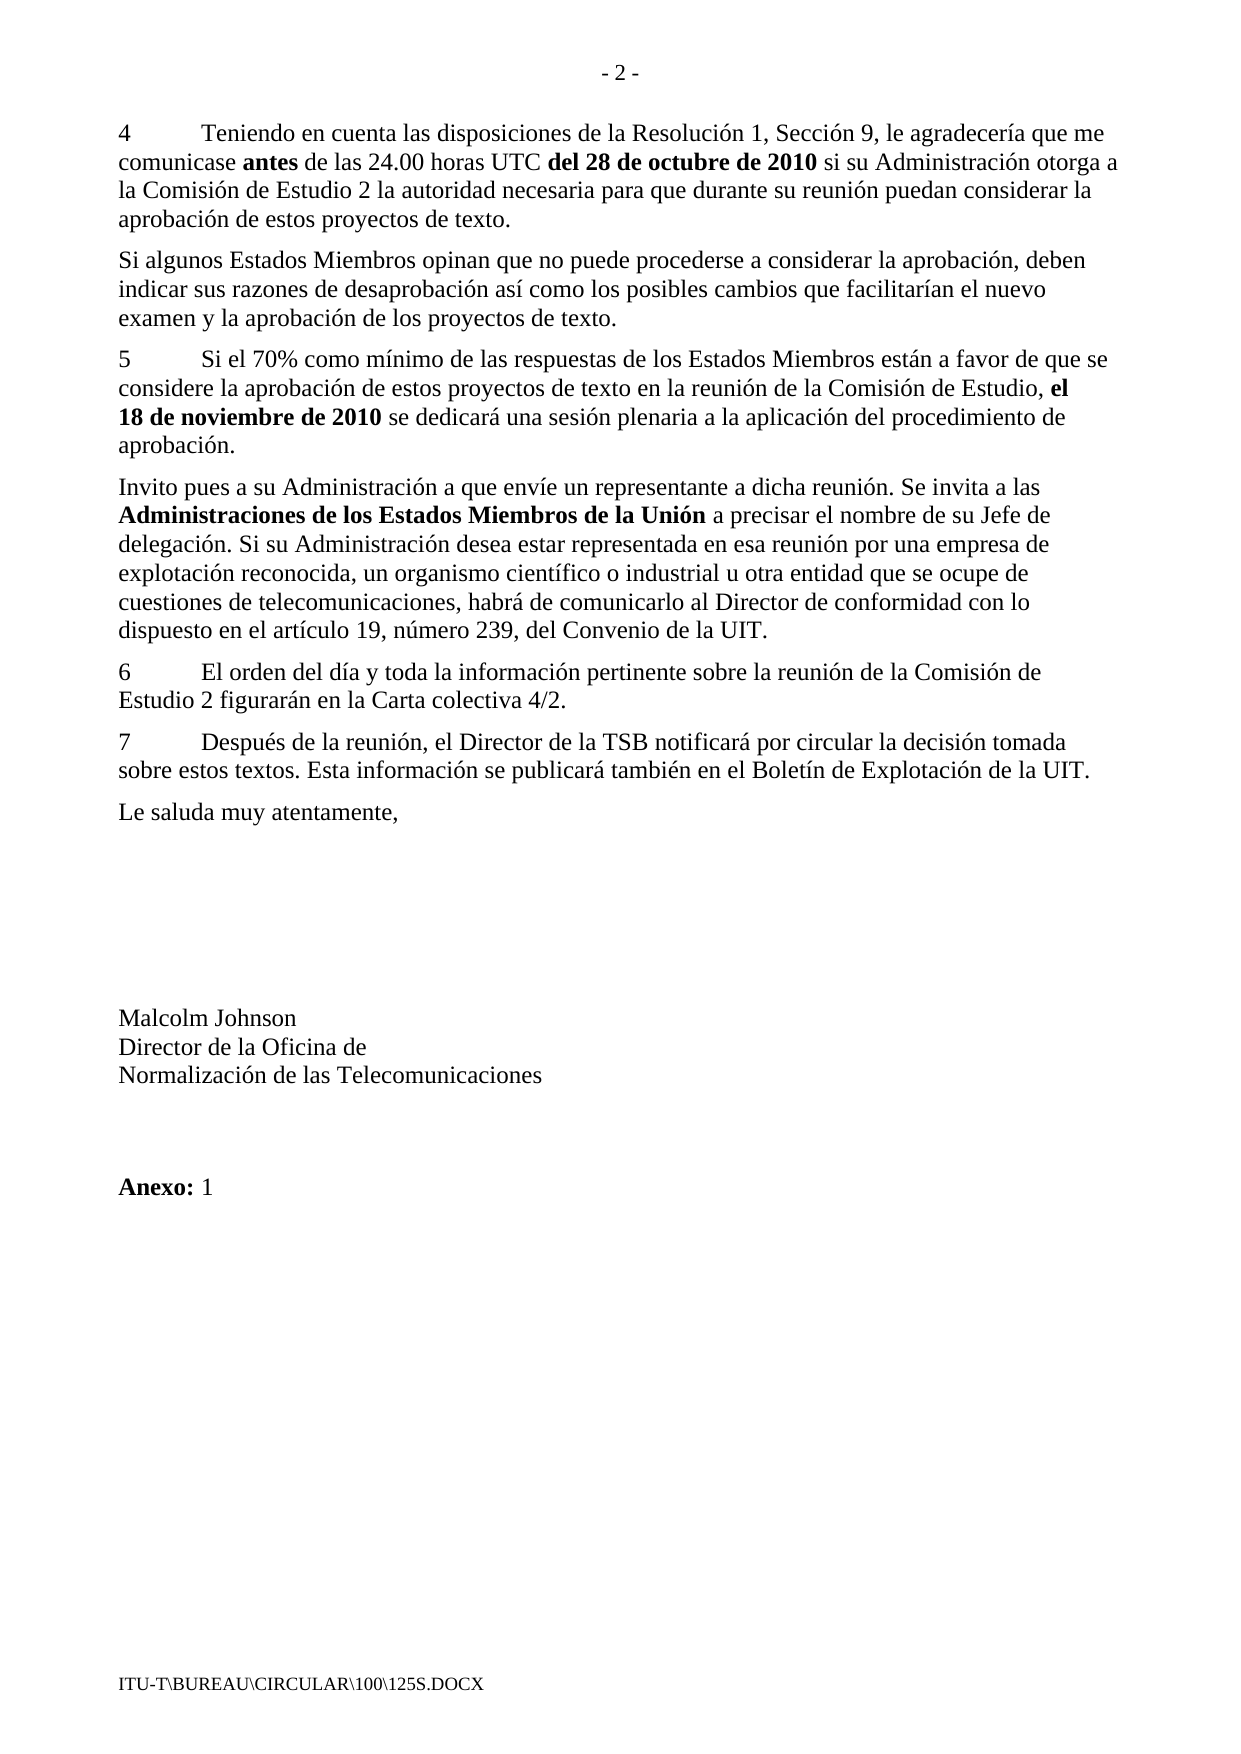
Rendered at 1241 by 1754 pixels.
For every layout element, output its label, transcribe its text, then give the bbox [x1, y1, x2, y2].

text Anexo: 1 [118, 1172, 1122, 1201]
text 7 Después de la reunión, el Director de la TSB notificará por circular la decisión tomada sobre estos textos. Esta información se publicará también en el Boletín de Explotación de la UIT. [118, 727, 1122, 784]
text Malcolm Johnson Director de la Oficina de Normalización de las Telecomunicaciones [118, 1003, 1113, 1089]
text Si algunos Estados Miembros opinan que no puede procederse a considerar la aprobación, deben indicar sus razones de desaprobación así como los posibles cambios que facilitarían el nuevo examen y la aprobación de los proyectos de texto. [118, 246, 1122, 332]
text Le saluda muy atentamente, [118, 797, 1112, 826]
text 6 El orden del día y toda la información pertinente sobre la reunión de la Comisión de Estudio 2 figurarán en la Carta colectiva 4/2. [118, 657, 1122, 714]
text 5 Si el 70% como mínimo de las respuestas de los Estados Miembros están a favor de que se considere la aprobación de estos proyectos de texto en la reunión de la Comisión de Estudio, el 18 de noviembre de 2010 se dedicará una sesión plenaria a la aplicación del procedimiento de aprobación. [118, 344, 1122, 459]
text Invito pues a su Administración a que envíe un representante a dicha reunión. Se invita a las Administraciones de los Estados Miembros de la Unión a precisar el nombre de su Jefe de delegación. Si su Administración desea estar representada en esa reunión por una empresa de explotación reconocida, un organismo científico o industrial u otra entidad que se ocupe de cuestiones de telecomunicaciones, habrá de comunicarlo al Director de conformidad con lo dispuesto en el artículo 19, número 239, del Convenio de la UIT. [118, 472, 1122, 644]
text 4 Teniendo en cuenta las disposiciones de la Resolución 1, Sección 9, le agradecería que me comunicase antes de las 24.00 horas UTC del 28 de octubre de 2010 si su Administración otorga a la Comisión de Estudio 2 la autoridad necesaria para que durante su reunión puedan considerar la aprobación de estos proyectos de texto. [118, 118, 1122, 233]
